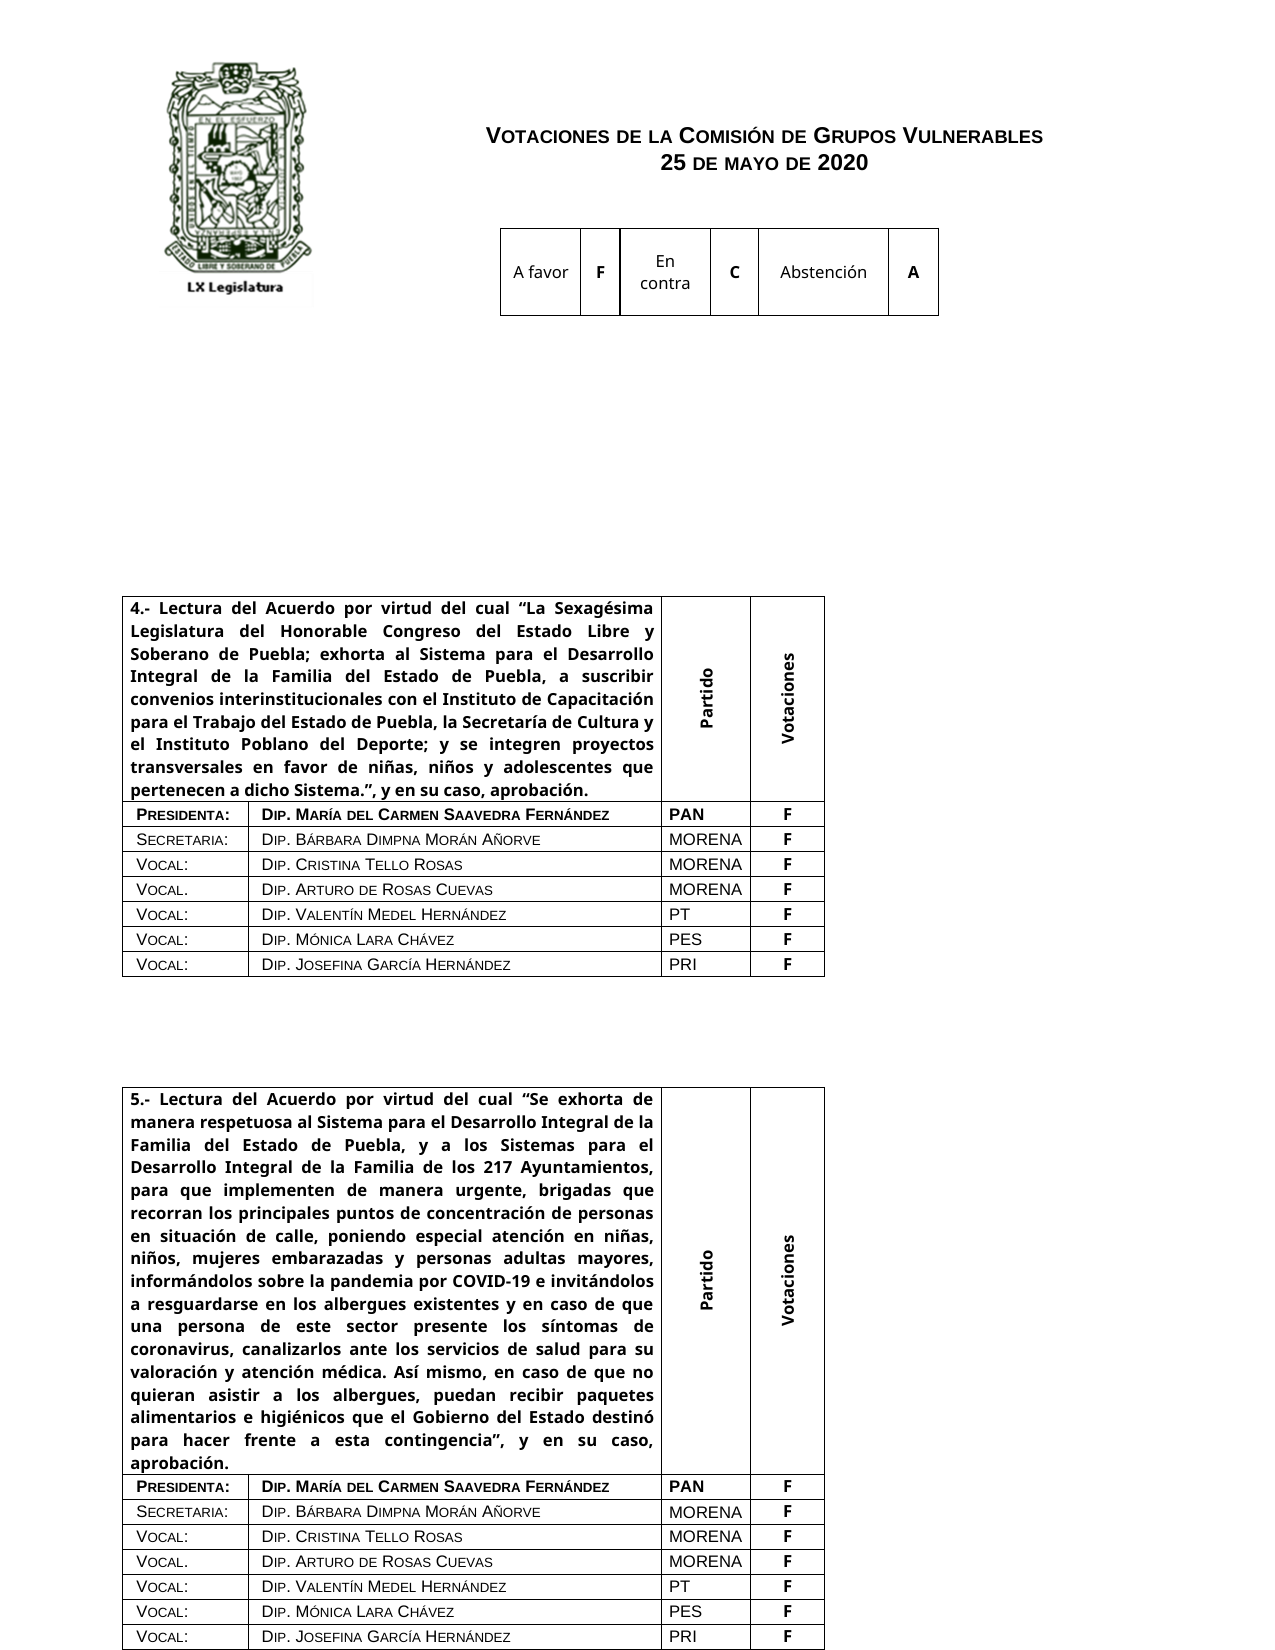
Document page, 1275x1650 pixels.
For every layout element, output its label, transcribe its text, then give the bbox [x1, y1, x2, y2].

table_cell F [751, 1475, 824, 1499]
table_cell Vocal: [123, 1625, 248, 1649]
table_cell Vocal: [123, 1600, 248, 1624]
table_cell Vocal: [123, 952, 248, 976]
table_cell Vocal: [123, 902, 248, 926]
table_cell F [751, 802, 824, 826]
table_cell MORENA [662, 1550, 750, 1574]
table_cell MORENA [662, 1500, 750, 1524]
table_cell F [751, 1575, 824, 1599]
table_cell PT [662, 1575, 750, 1599]
table_cell Vocal. [123, 877, 248, 901]
table_cell PT [662, 902, 750, 926]
table_cell Dip. Josefina García Hernández [249, 952, 661, 976]
table_cell Dip. María del Carmen Saavedra Fernández [249, 802, 661, 826]
table_cell F [751, 1500, 824, 1524]
table_cell F [751, 1550, 824, 1574]
table_header Partido [662, 1088, 750, 1474]
table_cell Dip. Valentín Medel Hernández [249, 1575, 661, 1599]
table_cell F [751, 927, 824, 951]
table_cell F [751, 877, 824, 901]
table_cell Presidenta: [123, 1475, 248, 1499]
table_cell Dip. Cristina Tello Rosas [249, 1525, 661, 1549]
table_cell F [751, 827, 824, 851]
table_cell PAN [662, 1475, 750, 1499]
table_cell Dip. Bárbara Dimpna Morán Añorve [249, 1500, 661, 1524]
table_cell Vocal: [123, 1525, 248, 1549]
table_cell Secretaria: [123, 1500, 248, 1524]
table_cell F [751, 1525, 824, 1549]
table_cell Dip. Mónica Lara Chávez [249, 927, 661, 951]
table_header 5.- Lectura del Acuerdo por virtud del cual “Se exhorta de manera respetuosa al Sistema para el Desarrollo Integral de la Familia del Estado de Puebla, y a los Sistemas para el Desarrollo Integral de la Familia de los 217 Ayuntamientos, para que implementen de manera urgente, brigadas que recorran los principales puntos de concentración de personas en situación de calle, poniendo especial atención en niñas, niños, mujeres embarazadas y personas adultas mayores, informándolos sobre la pandemia por COVID-19 e invitándolos a resguardarse en los albergues existentes y en caso de que una persona de este sector presente los síntomas de coronavirus, canalizarlos ante los servicios de salud para su valoración y atención médica. Así mismo, en caso de que no quieran asistir a los albergues, puedan recibir paquetes alimentarios e higiénicos que el Gobierno del Estado destinó para hacer frente a esta contingencia”, y en su caso, aprobación. [123, 1088, 661, 1474]
table_cell Dip. Josefina García Hernández [249, 1625, 661, 1649]
table_cell F [751, 952, 824, 976]
table_cell MORENA [662, 1525, 750, 1549]
table_cell Dip. Cristina Tello Rosas [249, 852, 661, 876]
table_cell Presidenta: [123, 802, 248, 826]
table_header Partido [662, 597, 750, 801]
table_cell Vocal: [123, 1575, 248, 1599]
table_cell PES [662, 927, 750, 951]
table_cell Dip. Valentín Medel Hernández [249, 902, 661, 926]
table_cell F [751, 852, 824, 876]
table_cell PES [662, 1600, 750, 1624]
table_cell Dip. Mónica Lara Chávez [249, 1600, 661, 1624]
table_cell Dip. María del Carmen Saavedra Fernández [249, 1475, 661, 1499]
table_cell F [751, 902, 824, 926]
table_header 4.- Lectura del Acuerdo por virtud del cual “La Sexagésima Legislatura del Honorable Congreso del Estado Libre y Soberano de Puebla; exhorta al Sistema para el Desarrollo Integral de la Familia del Estado de Puebla, a suscribir convenios interinstitucionales con el Instituto de Capacitación para el Trabajo del Estado de Puebla, la Secretaría de Cultura y el Instituto Poblano del Deporte; y se integren proyectos transversales en favor de niñas, niños y adolescentes que pertenecen a dicho Sistema.”, y en su caso, aprobación. [123, 597, 661, 801]
table_cell MORENA [662, 827, 750, 851]
table_header Votaciones [751, 1088, 824, 1474]
table_cell Secretaria: [123, 827, 248, 851]
table_header Votaciones [751, 597, 824, 801]
table_cell MORENA [662, 852, 750, 876]
table_cell PRI [662, 952, 750, 976]
table_cell PRI [662, 1625, 750, 1649]
table_cell Dip. Arturo de Rosas Cuevas [249, 1550, 661, 1574]
table_cell Vocal: [123, 852, 248, 876]
picture [159, 57, 317, 309]
table_cell Vocal. [123, 1550, 248, 1574]
table_cell Dip. Arturo de Rosas Cuevas [249, 877, 661, 901]
table_cell F [751, 1625, 824, 1649]
table_cell Vocal: [123, 927, 248, 951]
table_cell Dip. Bárbara Dimpna Morán Añorve [249, 827, 661, 851]
table_cell MORENA [662, 877, 750, 901]
table_cell F [751, 1600, 824, 1624]
table_cell PAN [662, 802, 750, 826]
